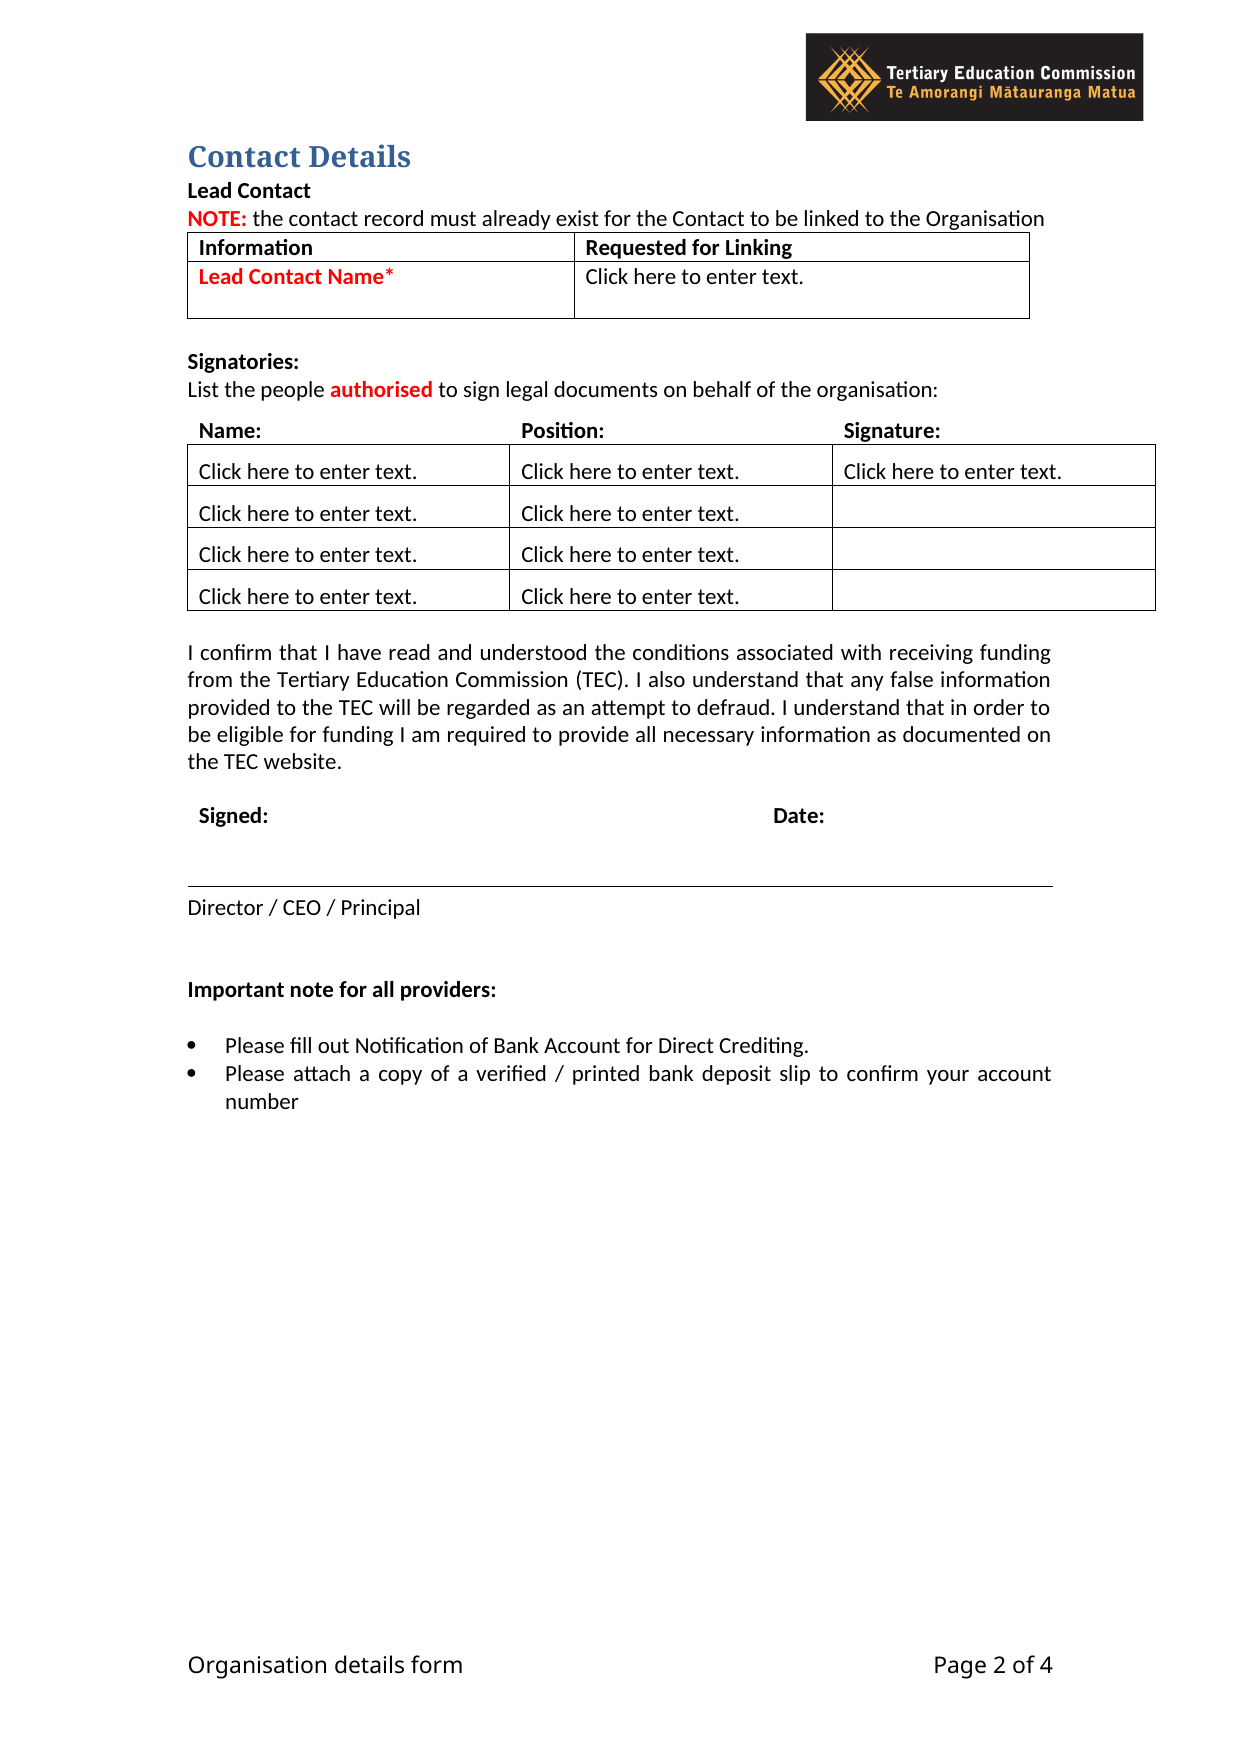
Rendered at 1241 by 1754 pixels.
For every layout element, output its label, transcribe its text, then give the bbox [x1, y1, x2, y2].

table_header Signature: [832, 403, 1156, 444]
table_cell [833, 570, 1155, 610]
text I confirm that I have read and understood the conditions associated with receiving funding from the Tertiary Education Commission (TEC). I also understand that any false information provided to the TEC will be regarded as an attempt to defraud. I understand that in order to be eligible for funding I am required to provide all necessary information as documented on the TEC website. [187, 639, 1053, 774]
list Please fill out Notification of Bank Account for Direct Crediting. [187, 1031, 1053, 1059]
text NOTE: the contact record must already exist for the Contact to be linked to the Organisation [187, 204, 1053, 232]
text Director / CEO / Principal [187, 893, 1053, 921]
text Signatories: [187, 347, 1053, 375]
table_cell Lead Contact Name* [188, 262, 574, 318]
table_header Information [188, 233, 574, 261]
table_cell [833, 486, 1155, 527]
table_header Signed: [188, 802, 762, 886]
table_header Position: [510, 403, 832, 444]
text Important note for all providers: [187, 975, 1053, 1003]
table_cell [833, 528, 1155, 568]
text List the people authorised to sign legal documents on behalf of the organisation: [187, 375, 1053, 403]
list Please attach a copy of a verified / printed bank deposit slip to confirm your account number [187, 1059, 1053, 1115]
subtitle Contact Details [187, 136, 1053, 176]
table_header Date: [762, 802, 1053, 886]
picture [805, 33, 1144, 121]
table_header Name: [188, 403, 510, 444]
table_header Requested for Linking [575, 233, 1029, 261]
text Lead Contact [187, 176, 1053, 204]
